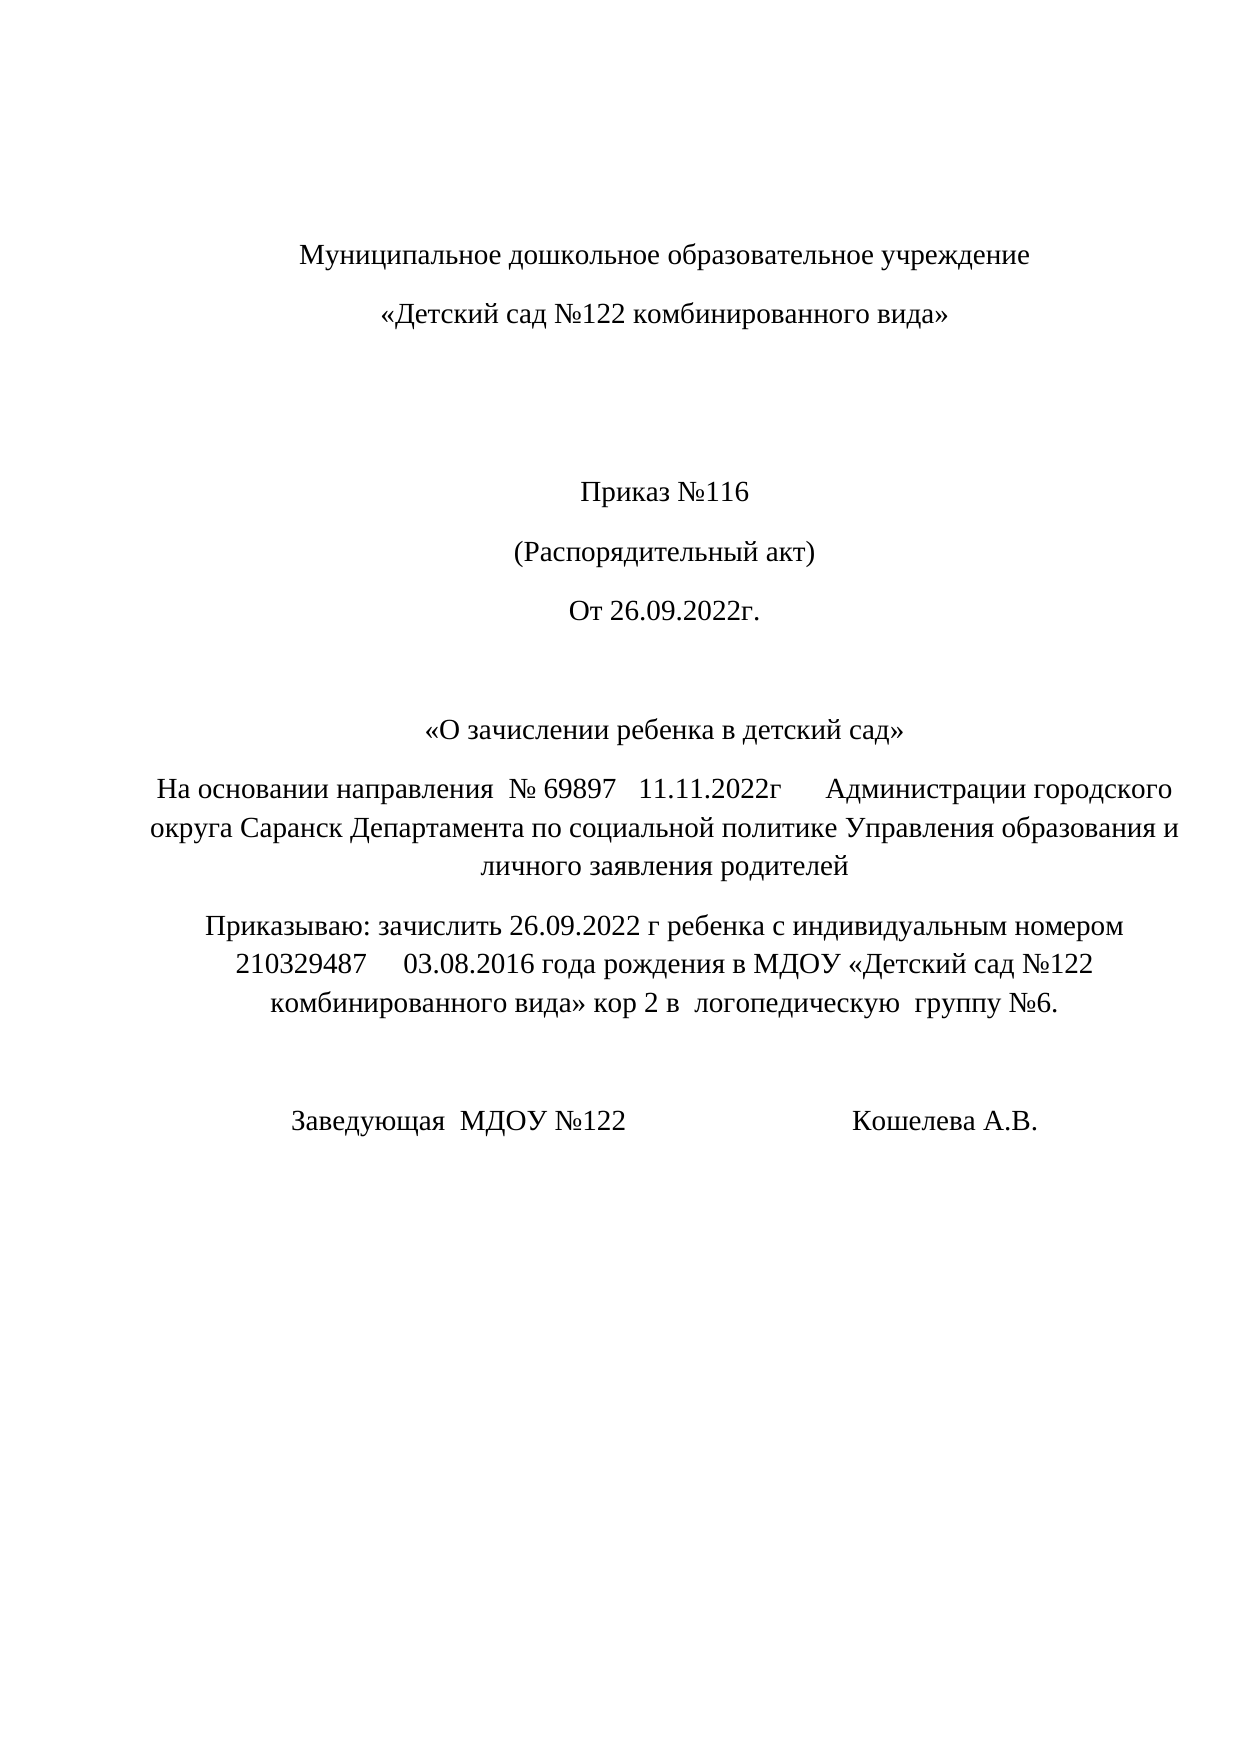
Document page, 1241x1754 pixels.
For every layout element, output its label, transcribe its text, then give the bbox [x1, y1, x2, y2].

text Приказ №116 [148, 474, 1181, 508]
text «Детский сад №122 комбинированного вида» [148, 296, 1181, 330]
text Приказываю: зачислить 26.09.2022 г ребенка с индивидуальным номером 210329487 03.08.2016 года рождения в МДОУ «Детский сад №122 комбинированного вида» кор 2 в логопедическую группу №6. [148, 908, 1181, 1018]
text Заведующая МДОУ №122 Кошелева А.В. [148, 1103, 1181, 1137]
text «О зачислении ребенка в детский сад» [148, 712, 1181, 745]
text Муниципальное дошкольное образовательное учреждение [148, 237, 1181, 270]
text От 26.09.2022г. [148, 593, 1181, 627]
text (Распорядительный акт) [148, 534, 1181, 567]
text На основании направления № 69897 11.11.2022г Администрации городского округа Саранск Департамента по социальной политике Управления образования и личного заявления родителей [148, 771, 1181, 882]
